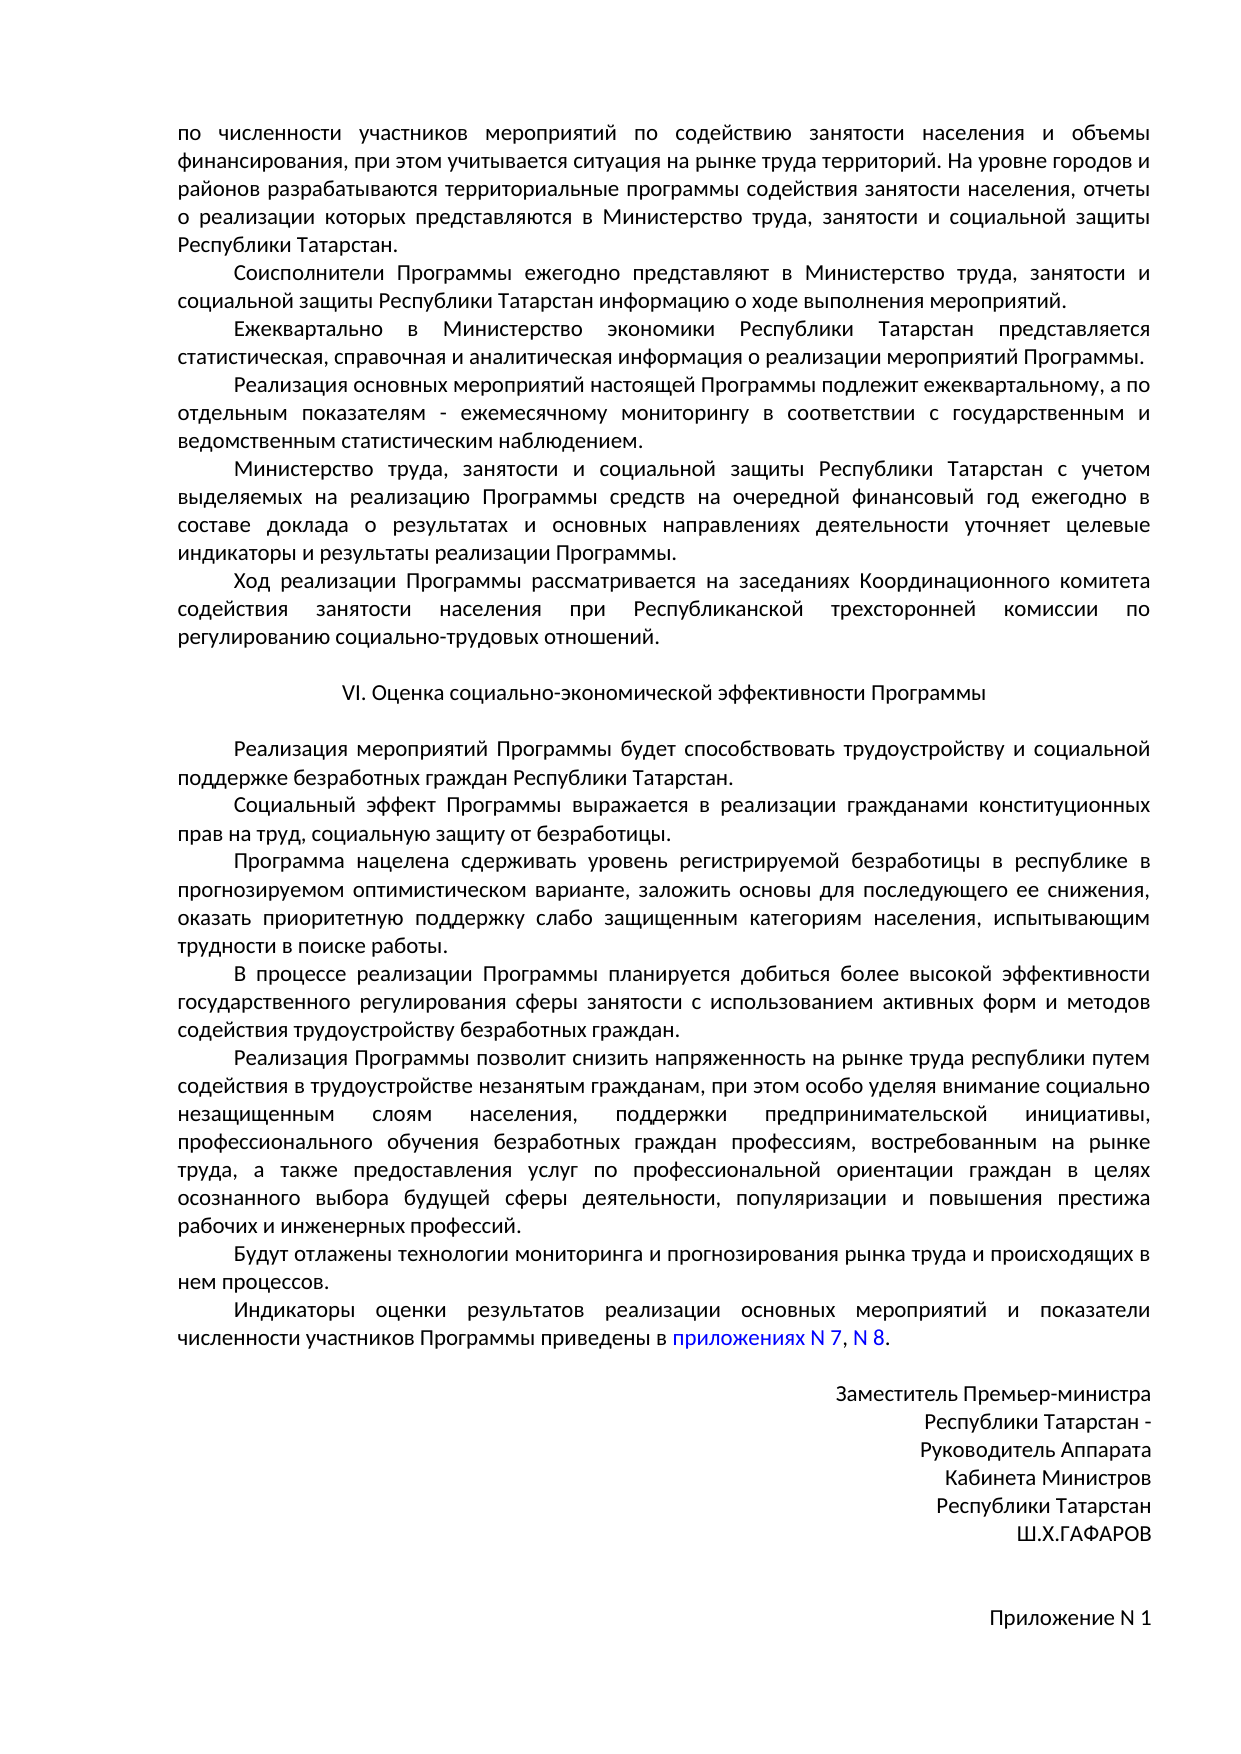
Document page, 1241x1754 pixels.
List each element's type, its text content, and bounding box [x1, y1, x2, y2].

text Реализация основных мероприятий настоящей Программы подлежит ежеквартальному, а по отдельным показателям - ежемесячному мониторингу в соответствии с государственным и ведомственным статистическим наблюдением. [177, 370, 1152, 454]
text Республики Татарстан - [177, 1407, 1152, 1435]
text Социальный эффект Программы выражается в реализации гражданами конституционных прав на труд, социальную защиту от безработицы. [177, 791, 1152, 847]
text Заместитель Премьер-министра [177, 1379, 1152, 1407]
text Республики Татарстан [177, 1491, 1152, 1519]
text В процессе реализации Программы планируется добиться более высокой эффективности государственного регулирования сферы занятости с использованием активных форм и методов содействия трудоустройству безработных граждан. [177, 959, 1152, 1043]
text Программа нацелена сдерживать уровень регистрируемой безработицы в республике в прогнозируемом оптимистическом варианте, заложить основы для последующего ее снижения, оказать приоритетную поддержку слабо защищенным категориям населения, испытывающим трудности в поиске работы. [177, 847, 1152, 959]
text Реализация мероприятий Программы будет способствовать трудоустройству и социальной поддержке безработных граждан Республики Татарстан. [177, 734, 1152, 791]
text Приложение N 1 [177, 1603, 1152, 1631]
text Реализация Программы позволит снизить напряженность на рынке труда республики путем содействия в трудоустройстве незанятым гражданам, при этом особо уделяя внимание социально незащищенным слоям населения, поддержки предпринимательской инициативы, профессионального обучения безработных граждан профессиям, востребованным на рынке труда, а также предоставления услуг по профессиональной ориентации граждан в целях осознанного выбора будущей сферы деятельности, популяризации и повышения престижа рабочих и инженерных профессий. [177, 1043, 1152, 1239]
text Ход реализации Программы рассматривается на заседаниях Координационного комитета содействия занятости населения при Республиканской трехсторонней комиссии по регулированию социально-трудовых отношений. [177, 566, 1152, 651]
text VI. Оценка социально-экономической эффективности Программы [177, 678, 1152, 707]
text Будут отлажены технологии мониторинга и прогнозирования рынка труда и происходящих в нем процессов. [177, 1239, 1152, 1295]
text Ш.Х.ГАФАРОВ [177, 1519, 1152, 1547]
text Руководитель Аппарата [177, 1435, 1152, 1463]
text Соисполнители Программы ежегодно представляют в Министерство труда, занятости и социальной защиты Республики Татарстан информацию о ходе выполнения мероприятий. [177, 258, 1152, 314]
text Кабинета Министров [177, 1463, 1152, 1491]
text Индикаторы оценки результатов реализации основных мероприятий и показатели численности участников Программы приведены в приложениях N 7, N 8. [177, 1295, 1152, 1351]
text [177, 118, 1152, 258]
text Министерство труда, занятости и социальной защиты Республики Татарстан с учетом выделяемых на реализацию Программы средств на очередной финансовый год ежегодно в составе доклада о результатах и основных направлениях деятельности уточняет целевые индикаторы и результаты реализации Программы. [177, 454, 1152, 566]
text Ежеквартально в Министерство экономики Республики Татарстан представляется статистическая, справочная и аналитическая информация о реализации мероприятий Программы. [177, 314, 1152, 370]
